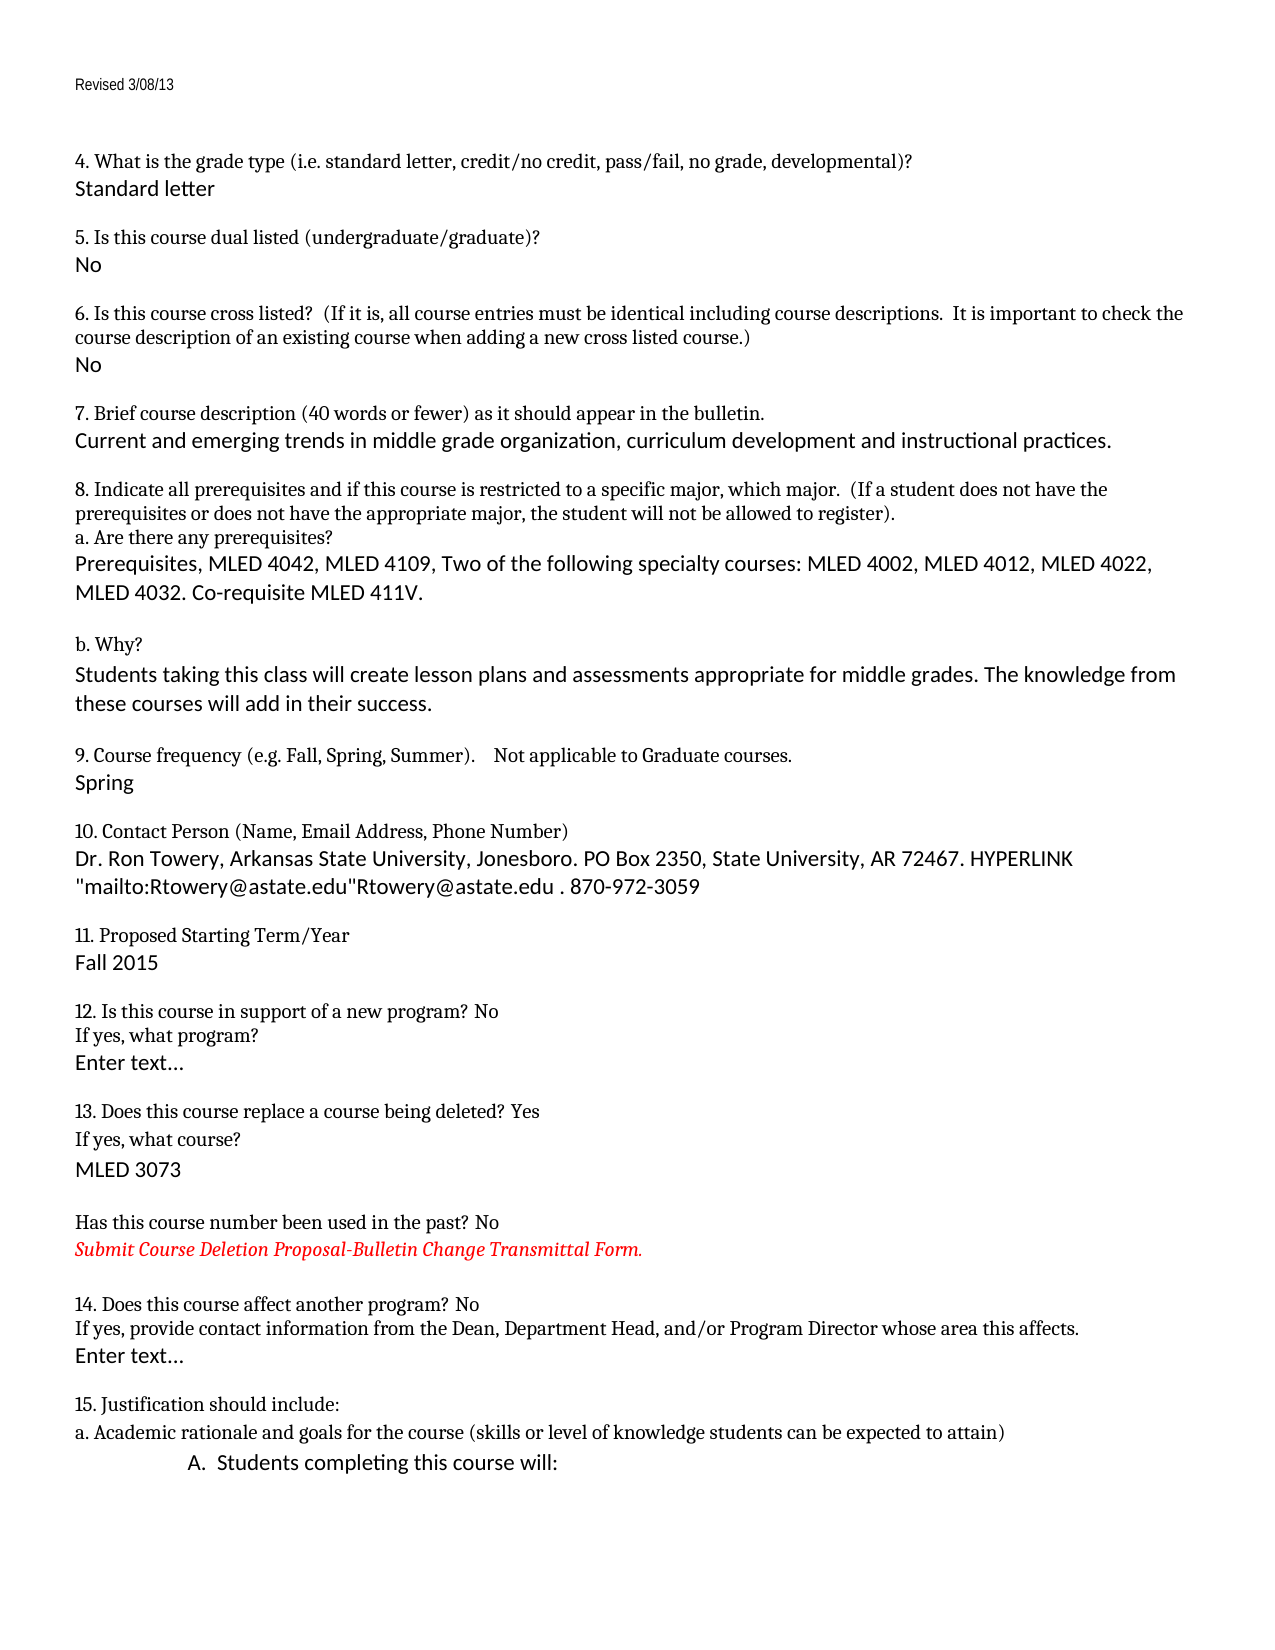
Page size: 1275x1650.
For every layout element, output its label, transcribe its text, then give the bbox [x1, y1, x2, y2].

text a. Are there any prerequisites? [75, 526, 1200, 549]
text 14. Does this course affect another program? [75, 1293, 1200, 1317]
text a. Academic rationale and goals for the course (skills or level of knowledge students can be expected to attain) [75, 1420, 1200, 1444]
text If yes, provide contact information from the Dean, Department Head, and/or Program Director whose area this affects. [75, 1317, 1200, 1341]
text If yes, what course? [75, 1127, 1200, 1151]
text 11. Proposed Starting Term/Year [75, 924, 1200, 948]
text Submit Course Deletion Proposal-Bulletin Change Transmittal Form. [75, 1238, 1200, 1262]
text If yes, what program? [75, 1024, 1200, 1048]
text 12. Is this course in support of a new program? [75, 1000, 1200, 1024]
text 10. Contact Person (Name, Email Address, Phone Number) [75, 820, 1200, 844]
text 5. Is this course dual listed (undergraduate/graduate)? [75, 226, 1200, 250]
text Has this course number been used in the past? [75, 1210, 1200, 1234]
text b. Why? [75, 633, 1200, 657]
text 7. Brief course description (40 words or fewer) as it should appear in the bulletin. [75, 402, 1200, 426]
text 8. Indicate all prerequisites and if this course is restricted to a specific major, which major. (If a student does not have the prerequisites or does not have the appropriate major, the student will not be allowed to register). [75, 478, 1200, 526]
text 4. What is the grade type (i.e. standard letter, credit/no credit, pass/fail, no grade, developmental)? [75, 150, 1200, 174]
text 9. Course frequency (e.g. Fall, Spring, Summer). Not applicable to Graduate courses. [75, 744, 1200, 768]
text 15. Justification should include: [75, 1393, 1200, 1417]
text 13. Does this course replace a course being deleted? [75, 1100, 1200, 1124]
text 6. Is this course cross listed? (If it is, all course entries must be identical including course descriptions. It is important to check the course description of an existing course when adding a new cross listed course.) [75, 302, 1200, 350]
